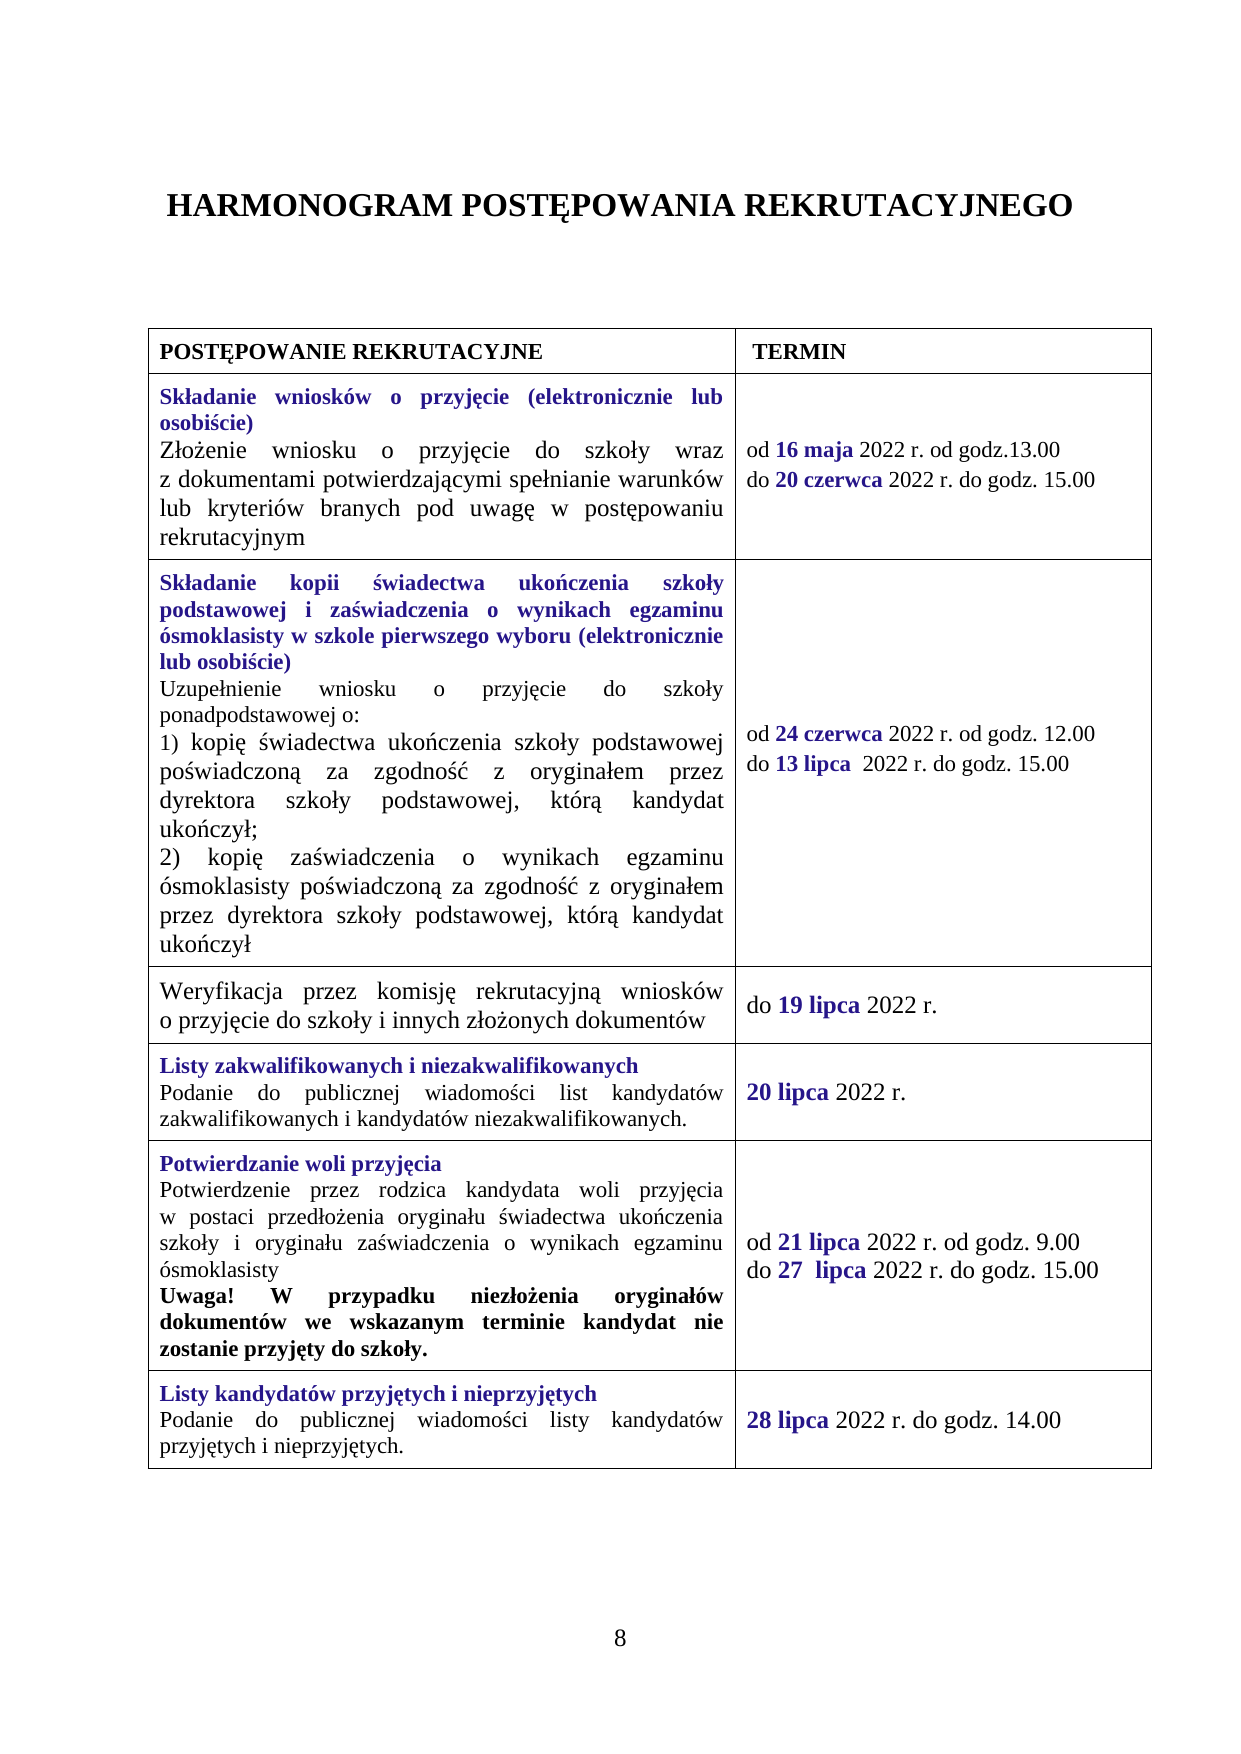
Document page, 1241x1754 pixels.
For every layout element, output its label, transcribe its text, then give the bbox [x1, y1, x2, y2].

table_cell od 16 maja 2022 r. od godz.13.00 do 20 czerwca 2022 r. do godz. 15.00 [736, 374, 1151, 559]
table_cell 28 lipca 2022 r. do godz. 14.00 [736, 1371, 1151, 1468]
table_header POSTĘPOWANIE REKRUTACYJNE [149, 329, 735, 373]
table_cell od 24 czerwca 2022 r. od godz. 12.00 do 13 lipca 2022 r. do godz. 15.00 [736, 560, 1151, 966]
table_cell 20 lipca 2022 r. [736, 1044, 1151, 1140]
table_cell Listy kandydatów przyjętych i nieprzyjętych Podanie do publicznej wiadomości listy kandydatów przyjętych i nieprzyjętych. [149, 1371, 735, 1468]
subtitle HARMONOGRAM POSTĘPOWANIA REKRUTACYJNEGO [148, 185, 1093, 223]
table_header TERMIN [736, 329, 1151, 373]
table_cell Potwierdzanie woli przyjęcia Potwierdzenie przez rodzica kandydata woli przyjęcia w postaci przedłożenia oryginału świadectwa ukończenia szkoły i oryginału zaświadczenia o wynikach egzaminu ósmoklasisty Uwaga! W przypadku niezłożenia oryginałów dokumentów we wskazanym terminie kandydat nie zostanie przyjęty do szkoły. [149, 1141, 735, 1370]
table_cell do 19 lipca 2022 r. [736, 967, 1151, 1042]
table_cell Składanie wniosków o przyjęcie (elektronicznie lub osobiście) Złożenie wniosku o przyjęcie do szkoły wraz z dokumentami potwierdzającymi spełnianie warunków lub kryteriów branych pod uwagę w postępowaniu rekrutacyjnym [149, 374, 735, 559]
table_cell Składanie kopii świadectwa ukończenia szkoły podstawowej i zaświadczenia o wynikach egzaminu ósmoklasisty w szkole pierwszego wyboru (elektronicznie lub osobiście) Uzupełnienie wniosku o przyjęcie do szkoły ponadpodstawowej o: 1) kopię świadectwa ukończenia szkoły podstawowej poświadczoną za zgodność z oryginałem przez dyrektora szkoły podstawowej, którą kandydat ukończył; 2) kopię zaświadczenia o wynikach egzaminu ósmoklasisty poświadczoną za zgodność z oryginałem przez dyrektora szkoły podstawowej, którą kandydat ukończył [149, 560, 735, 966]
table_cell Weryfikacja przez komisję rekrutacyjną wniosków o przyjęcie do szkoły i innych złożonych dokumentów [149, 967, 735, 1042]
table_cell Listy zakwalifikowanych i niezakwalifikowanych Podanie do publicznej wiadomości list kandydatów zakwalifikowanych i kandydatów niezakwalifikowanych. [149, 1044, 735, 1140]
table_cell od 21 lipca 2022 r. od godz. 9.00 do 27 lipca 2022 r. do godz. 15.00 [736, 1141, 1151, 1370]
